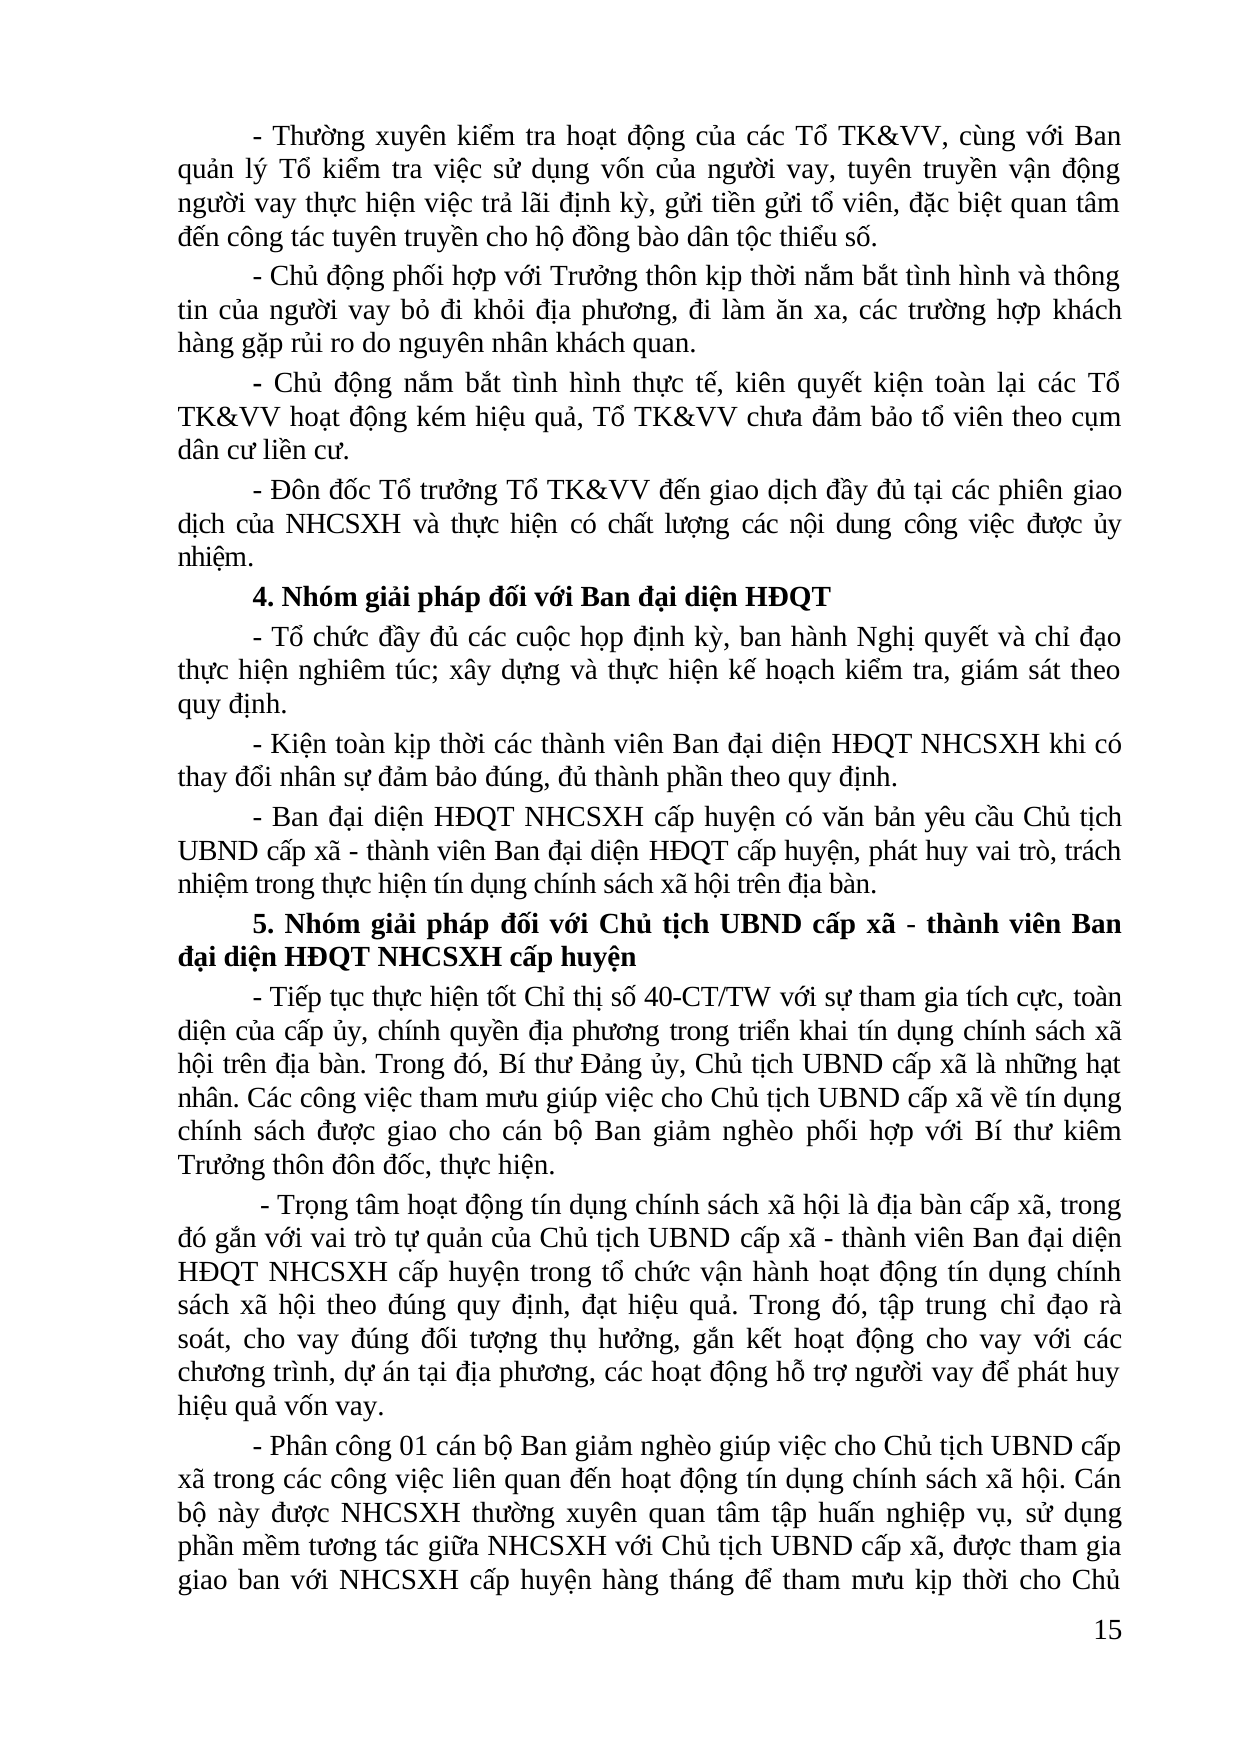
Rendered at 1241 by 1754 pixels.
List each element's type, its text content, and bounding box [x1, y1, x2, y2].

text - Thường xuyên kiểm tra hoạt động của các Tổ TK&VV, cùng với Ban quản lý Tổ kiểm tra việc sử dụng vốn của người vay, tuyên truyền vận động người vay thực hiện việc trả lãi định kỳ, gửi tiền gửi tổ viên, đặc biệt quan tâm đến công tác tuyên truyền cho hộ đồng bào dân tộc thiểu số. [177, 118, 1122, 252]
text 5. Nhóm giải pháp đối với Chủ tịch UBND cấp xã - thành viên Ban đại diện HĐQT NHCSXH cấp huyện [177, 906, 1122, 973]
text - Trọng tâm hoạt động tín dụng chính sách xã hội là địa bàn cấp xã, trong đó gắn với vai trò tự quản của Chủ tịch UBND cấp xã - thành viên Ban đại diện HĐQT NHCSXH cấp huyện trong tổ chức vận hành hoạt động tín dụng chính sách xã hội theo đúng quy định, đạt hiệu quả. Trong đó, tập trung chỉ đạo rà soát, cho vay đúng đối tượng thụ hưởng, gắn kết hoạt động cho vay với các chương trình, dự án tại địa phương, các hoạt động hỗ trợ người vay để phát huy hiệu quả vốn vay. [177, 1187, 1122, 1422]
text - Chủ động nắm bắt tình hình thực tế, kiên quyết kiện toàn lại các Tổ TK&VV hoạt động kém hiệu quả, Tổ TK&VV chưa đảm bảo tổ viên theo cụm dân cư liền cư. [177, 365, 1122, 466]
text - Đôn đốc Tổ trưởng Tổ TK&VV đến giao dịch đầy đủ tại các phiên giao dịch của NHCSXH và thực hiện có chất lượng các nội dung công việc được ủy nhiệm. [177, 472, 1122, 573]
text - Tổ chức đầy đủ các cuộc họp định kỳ, ban hành Nghị quyết và chỉ đạo thực hiện nghiêm túc; xây dựng và thực hiện kế hoạch kiểm tra, giám sát theo quy định. [177, 619, 1122, 719]
text - Kiện toàn kịp thời các thành viên Ban đại diện HĐQT NHCSXH khi có thay đổi nhân sự đảm bảo đúng, đủ thành phần theo quy định. [177, 726, 1122, 793]
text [177, 1428, 1122, 1596]
text - Tiếp tục thực hiện tốt Chỉ thị số 40-CT/TW với sự tham gia tích cực, toàn diện của cấp ủy, chính quyền địa phương trong triển khai tín dụng chính sách xã hội trên địa bàn. Trong đó, Bí thư Đảng ủy, Chủ tịch UBND cấp xã là những hạt nhân. Các công việc tham mưu giúp việc cho Chủ tịch UBND cấp xã về tín dụng chính sách được giao cho cán bộ Ban giảm nghèo phối hợp với Bí thư kiêm Trưởng thôn đôn đốc, thực hiện. [177, 979, 1122, 1181]
text 4. Nhóm giải pháp đối với Ban đại diện HĐQT [177, 579, 1122, 613]
text - Chủ động phối hợp với Trưởng thôn kịp thời nắm bắt tình hình và thông tin của người vay bỏ đi khỏi địa phương, đi làm ăn xa, các trường hợp khách hàng gặp rủi ro do nguyên nhân khách quan. [177, 258, 1122, 359]
text - Ban đại diện HĐQT NHCSXH cấp huyện có văn bản yêu cầu Chủ tịch UBND cấp xã - thành viên Ban đại diện HĐQT cấp huyện, phát huy vai trò, trách nhiệm trong thực hiện tín dụng chính sách xã hội trên địa bàn. [177, 799, 1122, 900]
